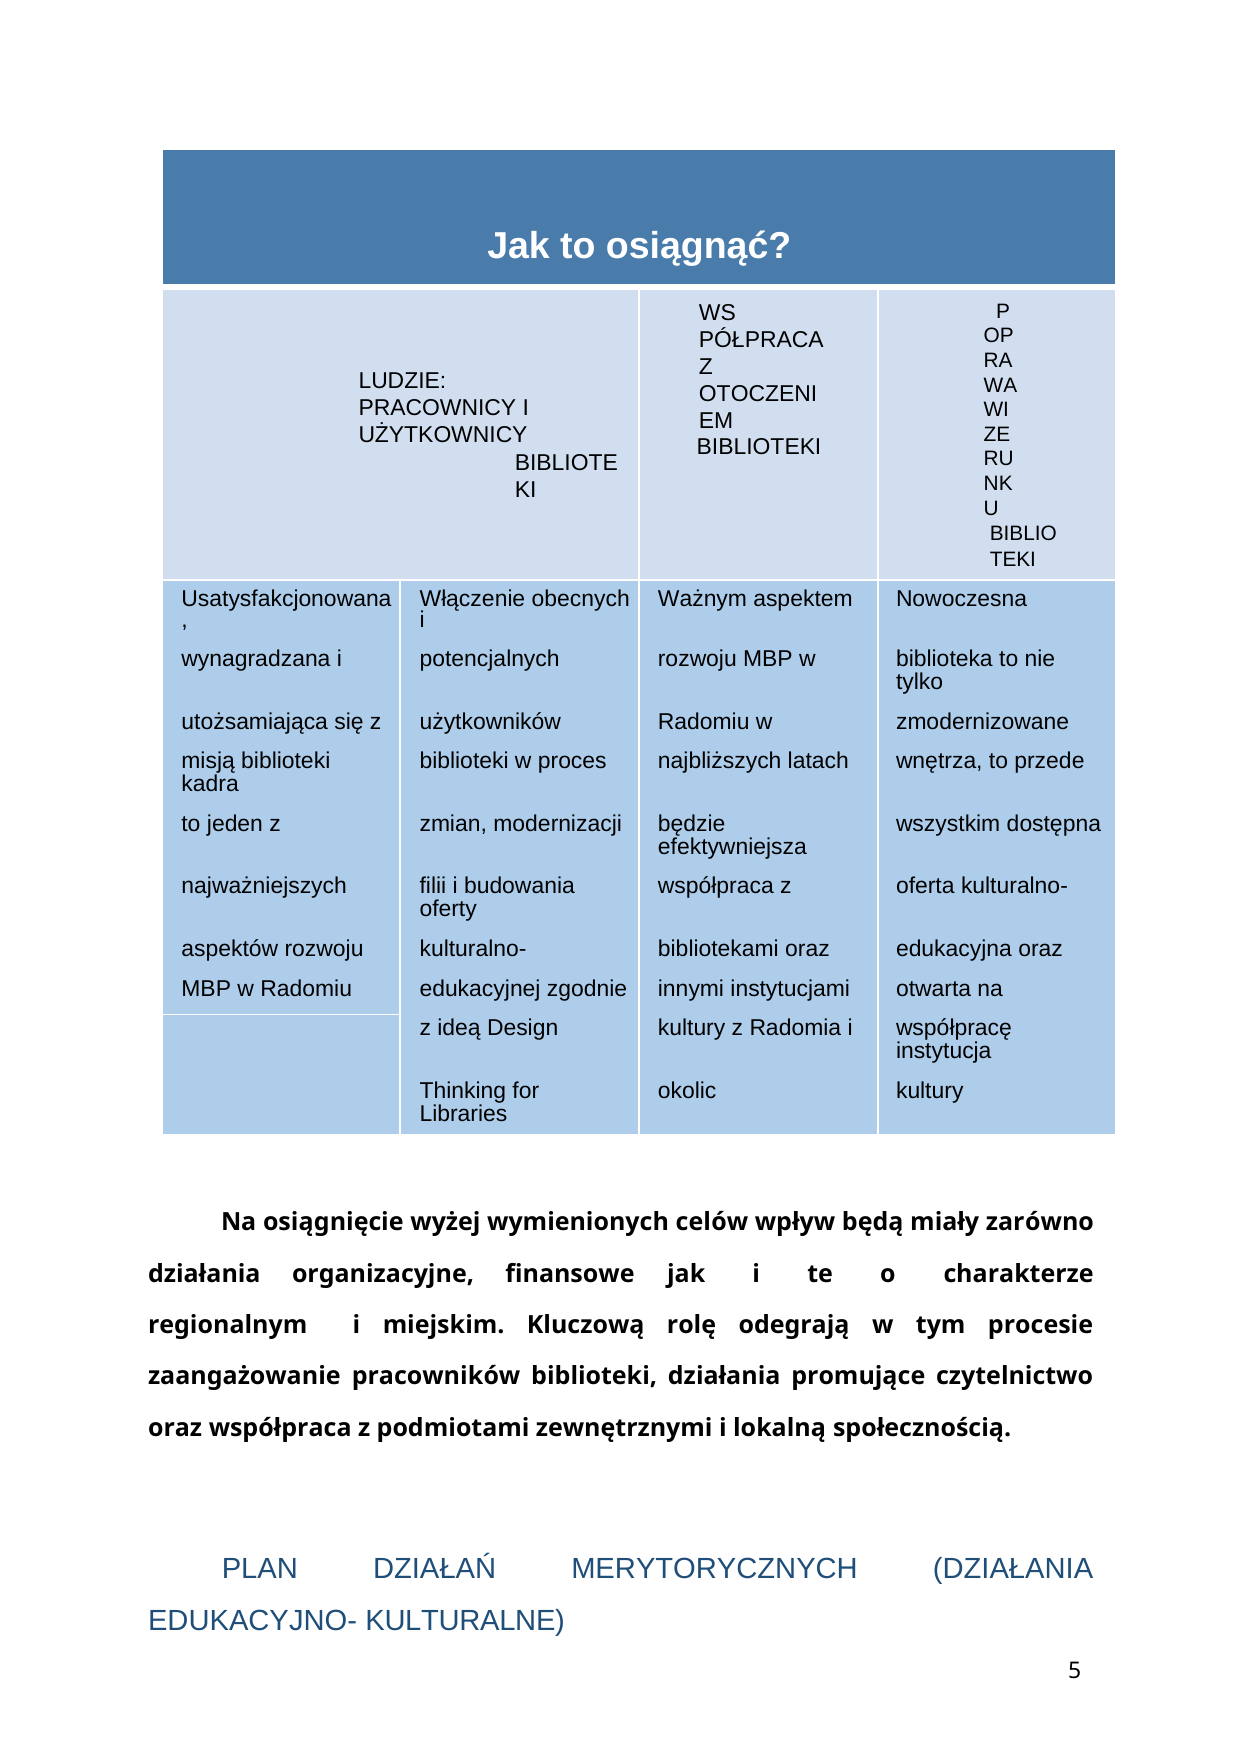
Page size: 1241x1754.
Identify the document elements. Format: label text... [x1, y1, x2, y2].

table_cell kulturalno- [401, 930, 638, 969]
table_header Jak to osiągnąć? [163, 150, 1115, 284]
text PLAN DZIAŁAŃ MERYTORYCZNYCH (DZIAŁANIA EDUKACYJNO- KULTURALNE) [148, 1551, 1093, 1636]
table_cell misją biblioteki kadra [163, 742, 399, 805]
table_cell Nowoczesna [879, 581, 1115, 640]
table_cell biblioteka to nie tylko [879, 640, 1115, 703]
table_cell wnętrza, to przede [879, 742, 1115, 805]
table_cell Usatysfakcjonowana, [163, 581, 399, 640]
table_cell współpracę instytucja [879, 1009, 1115, 1071]
table_cell POPRAWA WIZERUNKU BIBLIOTEKI [879, 290, 1115, 579]
table_cell bibliotekami oraz [640, 930, 877, 969]
table_cell MBP w Radomiu [163, 969, 399, 1014]
table_cell biblioteki w proces [401, 742, 638, 805]
table_cell WSPÓŁPRACA Z OTOCZENIEM BIBLIOTEKI [640, 290, 877, 579]
table_cell Ważnym aspektem [640, 581, 877, 640]
table_cell Thinking for Libraries [401, 1071, 638, 1134]
table_cell potencjalnych [401, 640, 638, 703]
table_cell najważniejszych [163, 867, 399, 930]
table_cell użytkowników [401, 703, 638, 742]
table_cell zmian, modernizacji [401, 805, 638, 867]
table_cell z ideą Design [401, 1009, 638, 1071]
table_cell Włączenie obecnych i [401, 581, 638, 640]
table_cell aspektów rozwoju [163, 930, 399, 969]
table_cell Radomiu w [640, 703, 877, 742]
table_cell kultury [879, 1071, 1115, 1134]
table_cell edukacyjnej zgodnie [401, 969, 638, 1009]
table_cell okolic [640, 1071, 877, 1134]
table_cell [163, 1015, 399, 1071]
table_cell innymi instytucjami [640, 969, 877, 1009]
table_cell najbliższych latach [640, 742, 877, 805]
table_cell współpraca z [640, 867, 877, 930]
table_cell utożsamiająca się z [163, 703, 399, 742]
table_cell oferta kulturalno- [879, 867, 1115, 930]
table_cell to jeden z [163, 805, 399, 867]
table_cell zmodernizowane [879, 703, 1115, 742]
table_cell wynagradzana i [163, 640, 399, 703]
table_cell rozwoju MBP w [640, 640, 877, 703]
table_cell kultury z Radomia i [640, 1009, 877, 1071]
table_cell otwarta na [879, 969, 1115, 1009]
table_cell będzie efektywniejsza [640, 805, 877, 867]
table_cell [163, 1071, 399, 1134]
table_cell wszystkim dostępna [879, 805, 1115, 867]
table_cell LUDZIE: PRACOWNICY I UŻYTKOWNICY BIBLIOTEKI [163, 290, 638, 579]
table_cell filii i budowania oferty [401, 867, 638, 930]
text Na osiągnięcie wyżej wymienionych celów wpływ będą miały zarówno działania organizacyjne, finansowe jak i te o charakterze regionalnym i miejskim. Kluczową rolę odegrają w tym procesie zaangażowanie pracowników biblioteki, działania promujące czytelnictwo oraz współpraca z podmiotami zewnętrznymi i lokalną społecznością. [148, 1204, 1094, 1443]
table_cell edukacyjna oraz [879, 930, 1115, 969]
